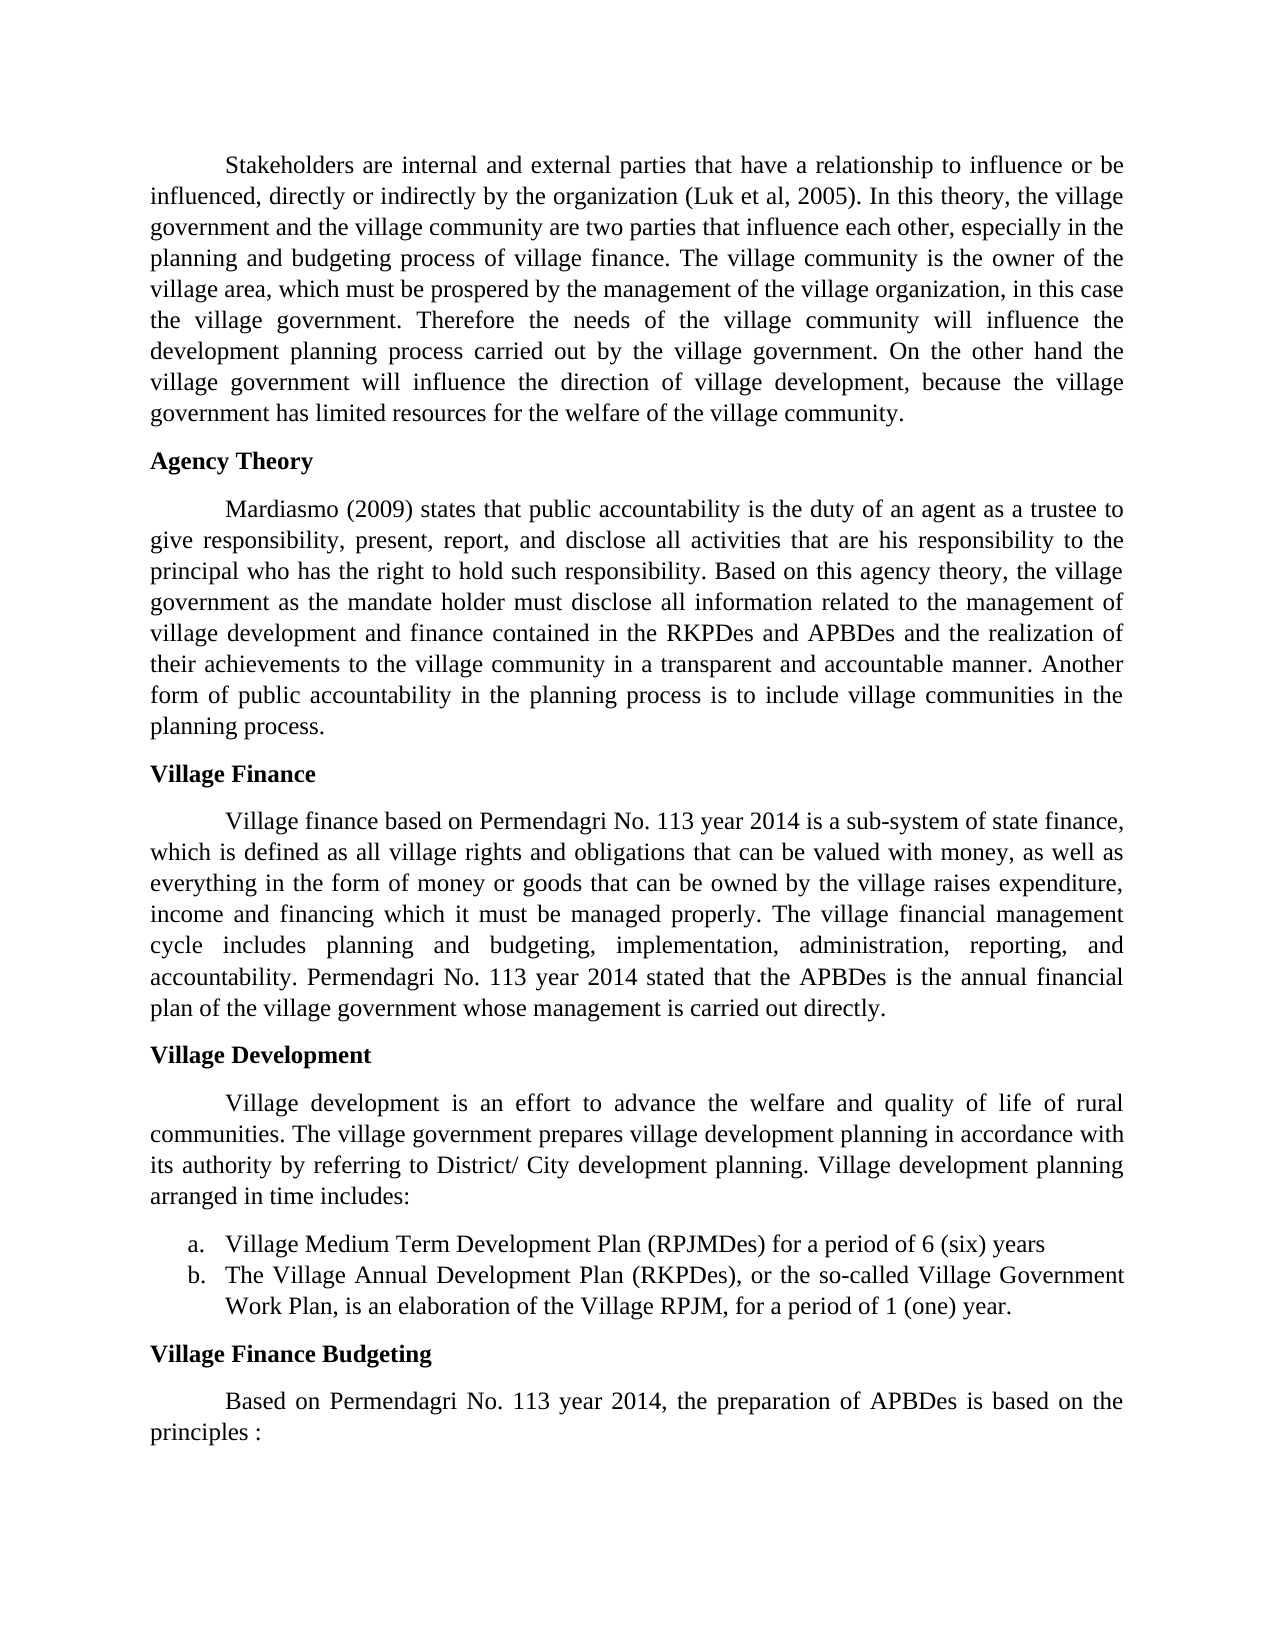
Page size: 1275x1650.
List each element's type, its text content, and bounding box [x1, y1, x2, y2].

text Village finance based on Permendagri No. 113 year 2014 is a sub-system of state finance, which is defined as all village rights and obligations that can be valued with money, as well as everything in the form of money or goods that can be owned by the village raises expenditure, income and financing which it must be managed properly. The village financial management cycle includes planning and budgeting, implementation, administration, reporting, and accountability. Permendagri No. 113 year 2014 stated that the APBDes is the annual financial plan of the village government whose management is carried out directly. [150, 806, 1125, 1021]
text Mardiasmo (2009) states that public accountability is the duty of an agent as a trustee to give responsibility, present, report, and disclose all activities that are his responsibility to the principal who has the right to hold such responsibility. Based on this agency theory, the village government as the mandate holder must disclose all information related to the management of village development and finance contained in the RKPDes and APBDes and the realization of their achievements to the village community in a transparent and accountable manner. Another form of public accountability in the planning process is to include village communities in the planning process. [150, 494, 1125, 740]
text Village Finance Budgeting [150, 1339, 1125, 1367]
text Village development is an effort to advance the welfare and quality of life of rural communities. The village government prepares village development planning in accordance with its authority by referring to District/ City development planning. Village development planning arranged in time includes: [150, 1088, 1125, 1210]
text Village Development [150, 1040, 1125, 1069]
text Village Finance [150, 759, 1125, 787]
text Agency Theory [150, 446, 1125, 475]
list Village Medium Term Development Plan (RPJMDes) for a period of 6 (six) years [187, 1229, 1125, 1258]
text Based on Permendagri No. 113 year 2014, the preparation of APBDes is based on the principles : [150, 1386, 1125, 1446]
text Stakeholders are internal and external parties that have a relationship to influence or be influenced, directly or indirectly by the organization (Luk et al, 2005). In this theory, the village government and the village community are two parties that influence each other, especially in the planning and budgeting process of village finance. The village community is the owner of the village area, which must be prospered by the management of the village organization, in this case the village government. Therefore the needs of the village community will influence the development planning process carried out by the village government. On the other hand the village government will influence the direction of village development, because the village government has limited resources for the welfare of the village community. [150, 150, 1125, 427]
list The Village Annual Development Plan (RKPDes), or the so-called Village Government Work Plan, is an elaboration of the Village RPJM, for a period of 1 (one) year. [187, 1260, 1125, 1320]
